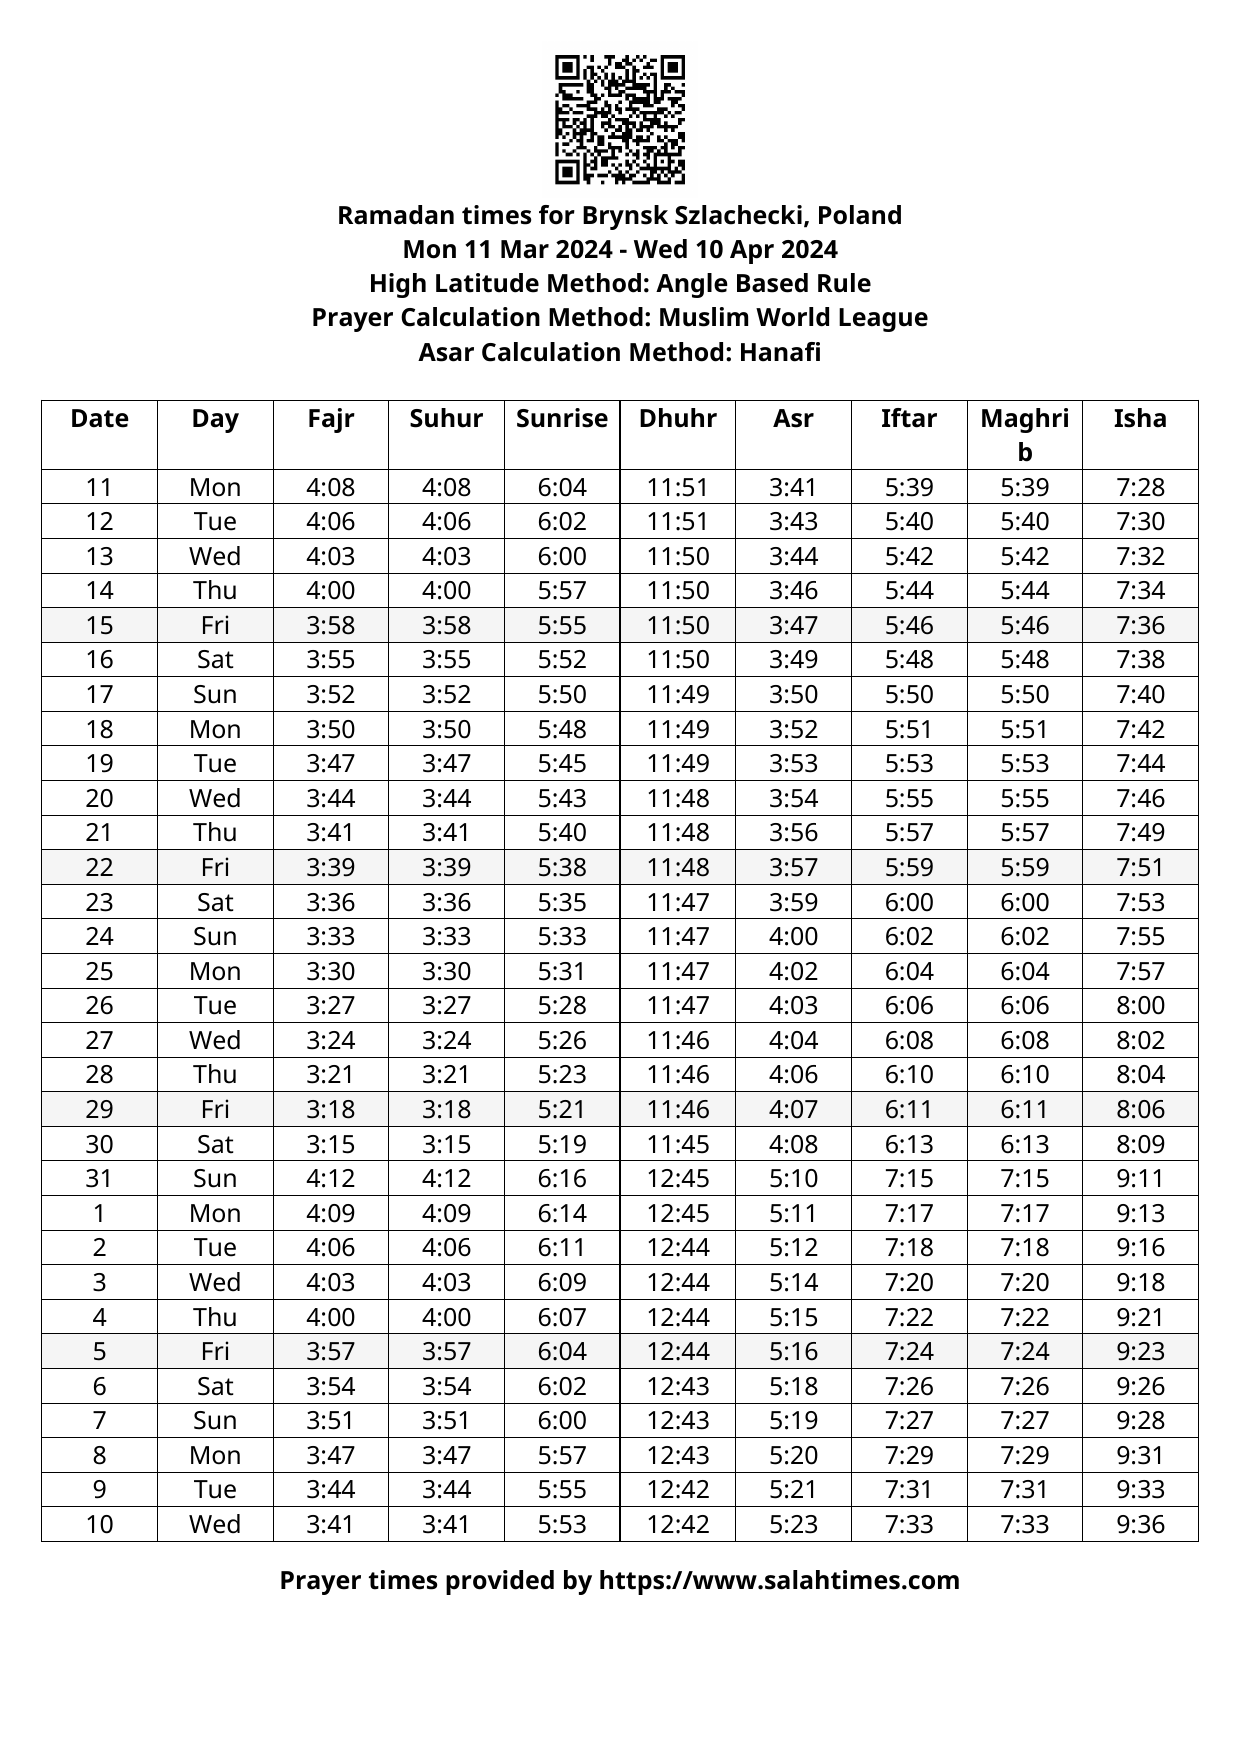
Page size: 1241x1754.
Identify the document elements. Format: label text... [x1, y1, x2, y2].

table_cell 3:58 [389, 608, 504, 642]
table_cell 12:43 [621, 1438, 735, 1472]
table_cell 5:31 [505, 954, 619, 987]
table_cell 4:00 [274, 1300, 388, 1333]
table_cell Mon [158, 470, 273, 503]
table_header Suhur [389, 401, 504, 469]
table_cell 3:44 [736, 539, 851, 572]
table_cell 3:44 [274, 781, 388, 814]
table_cell 3:30 [274, 954, 388, 987]
table_cell 5:57 [968, 816, 1082, 849]
table_cell 5:57 [505, 574, 619, 607]
table_cell 9:16 [1083, 1231, 1198, 1264]
table_cell 4:03 [736, 989, 851, 1022]
table_cell 25 [42, 954, 157, 987]
table_cell 3:24 [274, 1023, 388, 1057]
table_cell 4:06 [389, 1231, 504, 1264]
table_cell 5:10 [736, 1161, 851, 1195]
table_cell 7 [42, 1404, 157, 1437]
table_cell 5:11 [736, 1196, 851, 1229]
table_cell 11:47 [621, 919, 735, 953]
table_cell 7:20 [852, 1265, 967, 1299]
table_cell 3:33 [274, 919, 388, 953]
table_cell 7:33 [852, 1507, 967, 1541]
table_cell Sun [158, 677, 273, 711]
table_cell 3:30 [389, 954, 504, 987]
table_cell 11:48 [621, 850, 735, 884]
table_cell 5:48 [852, 643, 967, 676]
table_cell 4:00 [736, 919, 851, 953]
table_cell 3:21 [389, 1058, 504, 1091]
table_cell 5:12 [736, 1231, 851, 1264]
table_cell Wed [158, 1265, 273, 1299]
table_cell 6 [42, 1369, 157, 1402]
table_cell 5:15 [736, 1300, 851, 1333]
table_cell 8:02 [1083, 1023, 1198, 1057]
table_cell 7:27 [852, 1404, 967, 1437]
table_cell 5:45 [505, 746, 619, 780]
table_cell 3:53 [736, 746, 851, 780]
table_header Iftar [852, 401, 967, 469]
table_cell 12:44 [621, 1265, 735, 1299]
table_cell 6:00 [968, 885, 1082, 918]
table_cell 7:32 [1083, 539, 1198, 572]
table_cell 3:44 [389, 781, 504, 814]
table_cell Thu [158, 816, 273, 849]
table_cell 4:00 [389, 1300, 504, 1333]
table_cell Fri [158, 850, 273, 884]
table_cell 7:51 [1083, 850, 1198, 884]
text Prayer Calculation Method: Muslim World League [42, 300, 1198, 334]
table_cell 8:00 [1083, 989, 1198, 1022]
table_cell 5:42 [852, 539, 967, 572]
table_cell 3:52 [274, 677, 388, 711]
table_cell 3:18 [274, 1092, 388, 1126]
table_cell 3:18 [389, 1092, 504, 1126]
table_cell 4:07 [736, 1092, 851, 1126]
table_cell 9:13 [1083, 1196, 1198, 1229]
table_cell 11:47 [621, 954, 735, 987]
table_header Sunrise [505, 401, 619, 469]
text High Latitude Method: Angle Based Rule [42, 266, 1198, 300]
table_cell 3:47 [274, 746, 388, 780]
table_cell 5:43 [505, 781, 619, 814]
table_cell 4:08 [389, 470, 504, 503]
table_cell Sun [158, 919, 273, 953]
table_cell 4:08 [736, 1127, 851, 1160]
table_cell 20 [42, 781, 157, 814]
table_cell 27 [42, 1023, 157, 1057]
table_cell 5:21 [736, 1473, 851, 1506]
table_cell 6:08 [968, 1023, 1082, 1057]
table_cell 3:58 [274, 608, 388, 642]
table_cell 3:41 [274, 816, 388, 849]
table_cell 6:00 [505, 1404, 619, 1437]
table_cell 6:11 [968, 1092, 1082, 1126]
table_cell 9:36 [1083, 1507, 1198, 1541]
table_cell 7:31 [968, 1473, 1082, 1506]
table_cell 5:51 [852, 712, 967, 745]
table_cell 9:18 [1083, 1265, 1198, 1299]
table_cell 5:35 [505, 885, 619, 918]
table_cell 9:23 [1083, 1334, 1198, 1368]
table_cell 7:44 [1083, 746, 1198, 780]
table_cell 3:47 [389, 746, 504, 780]
text Prayer times provided by https://www.salahtimes.com [42, 1563, 1198, 1597]
table_cell 5:51 [968, 712, 1082, 745]
table_cell 11:51 [621, 504, 735, 538]
table_cell 11:49 [621, 677, 735, 711]
table_cell 5:55 [505, 1473, 619, 1506]
table_cell 3:57 [389, 1334, 504, 1368]
table_cell 5:52 [505, 643, 619, 676]
table_cell 3:41 [389, 816, 504, 849]
table_cell 6:07 [505, 1300, 619, 1333]
table_cell 3:44 [389, 1473, 504, 1506]
table_cell 13 [42, 539, 157, 572]
table_header Day [158, 401, 273, 469]
table_cell 6:14 [505, 1196, 619, 1229]
table_cell 7:17 [968, 1196, 1082, 1229]
table_cell 7:46 [1083, 781, 1198, 814]
table_cell 3:49 [736, 643, 851, 676]
table_cell Sat [158, 885, 273, 918]
table_cell Wed [158, 1023, 273, 1057]
table_cell 3:52 [736, 712, 851, 745]
table_cell 3:27 [274, 989, 388, 1022]
table_cell 5:23 [736, 1507, 851, 1541]
picture [542, 41, 699, 198]
table_cell 3:24 [389, 1023, 504, 1057]
table_cell 6:13 [968, 1127, 1082, 1160]
table_cell 5:53 [505, 1507, 619, 1541]
table_cell 11:51 [621, 470, 735, 503]
table_header Dhuhr [621, 401, 735, 469]
table_cell 7:34 [1083, 574, 1198, 607]
table_cell 3:51 [274, 1404, 388, 1437]
table_cell 31 [42, 1161, 157, 1195]
table_cell 5:50 [505, 677, 619, 711]
table_cell 3:27 [389, 989, 504, 1022]
table_cell 6:13 [852, 1127, 967, 1160]
table_cell 6:08 [852, 1023, 967, 1057]
table_cell 6:10 [968, 1058, 1082, 1091]
table_cell 7:15 [852, 1161, 967, 1195]
table_cell 3:41 [736, 470, 851, 503]
table_cell 12:44 [621, 1231, 735, 1264]
table_cell 3:44 [274, 1473, 388, 1506]
table_cell 3:55 [389, 643, 504, 676]
table_cell 9:28 [1083, 1404, 1198, 1437]
table_cell 7:53 [1083, 885, 1198, 918]
table_cell 12 [42, 504, 157, 538]
table_cell 3:47 [389, 1438, 504, 1472]
table_cell 7:36 [1083, 608, 1198, 642]
table_cell 6:09 [505, 1265, 619, 1299]
table_cell 6:04 [852, 954, 967, 987]
table_cell 3:21 [274, 1058, 388, 1091]
table_cell 7:30 [1083, 504, 1198, 538]
table_cell 6:02 [505, 1369, 619, 1402]
table_cell 7:15 [968, 1161, 1082, 1195]
table_cell 6:11 [852, 1092, 967, 1126]
table_cell 5:53 [852, 746, 967, 780]
table_cell 4:09 [274, 1196, 388, 1229]
table_cell 7:28 [1083, 470, 1198, 503]
table_cell 5:14 [736, 1265, 851, 1299]
table_cell 3:15 [389, 1127, 504, 1160]
table_cell 7:24 [852, 1334, 967, 1368]
table_cell 5:16 [736, 1334, 851, 1368]
table_cell 5:55 [852, 781, 967, 814]
table_cell 11:50 [621, 574, 735, 607]
table_cell Sat [158, 1369, 273, 1402]
table_header Isha [1083, 401, 1198, 469]
table_cell 23 [42, 885, 157, 918]
table_cell 3:52 [389, 677, 504, 711]
table_cell 7:29 [852, 1438, 967, 1472]
table_cell 5:39 [968, 470, 1082, 503]
table_cell 11:50 [621, 608, 735, 642]
table_cell 7:22 [852, 1300, 967, 1333]
table_cell 12:42 [621, 1507, 735, 1541]
table_cell 7:31 [852, 1473, 967, 1506]
table_cell Wed [158, 781, 273, 814]
table_cell 5:19 [505, 1127, 619, 1160]
table_cell 4:12 [274, 1161, 388, 1195]
text Asar Calculation Method: Hanafi [42, 334, 1198, 368]
table_cell 3:56 [736, 816, 851, 849]
table_cell 11 [42, 470, 157, 503]
table_header Asr [736, 401, 851, 469]
table_cell 5:59 [968, 850, 1082, 884]
table_cell 3:54 [274, 1369, 388, 1402]
table_cell 7:29 [968, 1438, 1082, 1472]
table_cell 11:47 [621, 989, 735, 1022]
table_cell 7:17 [852, 1196, 967, 1229]
table_cell 3:57 [736, 850, 851, 884]
table_cell 5:19 [736, 1404, 851, 1437]
table_cell 7:18 [968, 1231, 1082, 1264]
table_cell 5:33 [505, 919, 619, 953]
table_cell 3 [42, 1265, 157, 1299]
table_cell 21 [42, 816, 157, 849]
table_cell 22 [42, 850, 157, 884]
table_cell 5:50 [968, 677, 1082, 711]
table_cell Sun [158, 1161, 273, 1195]
table_cell 9:31 [1083, 1438, 1198, 1472]
table_cell 7:26 [852, 1369, 967, 1402]
table_cell Thu [158, 1058, 273, 1091]
table_cell 4:12 [389, 1161, 504, 1195]
table_cell 10 [42, 1507, 157, 1541]
table_cell 5:46 [968, 608, 1082, 642]
table_cell 9:21 [1083, 1300, 1198, 1333]
text Ramadan times for Brynsk Szlachecki, Poland [42, 198, 1198, 232]
table_cell 7:57 [1083, 954, 1198, 987]
table_cell 11:46 [621, 1058, 735, 1091]
table_cell 17 [42, 677, 157, 711]
table_cell 3:50 [274, 712, 388, 745]
table_cell Mon [158, 1196, 273, 1229]
table_cell Sat [158, 643, 273, 676]
table_cell Tue [158, 1231, 273, 1264]
table_cell 3:41 [274, 1507, 388, 1541]
table_cell 3:47 [736, 608, 851, 642]
table_cell 4:08 [274, 470, 388, 503]
table_cell 12:42 [621, 1473, 735, 1506]
table_cell 5:40 [505, 816, 619, 849]
table_cell 19 [42, 746, 157, 780]
table_cell 11:50 [621, 539, 735, 572]
table_cell 3:55 [274, 643, 388, 676]
table_cell 28 [42, 1058, 157, 1091]
table_cell 5:55 [968, 781, 1082, 814]
table_cell 4:09 [389, 1196, 504, 1229]
table_cell 3:47 [274, 1438, 388, 1472]
table_cell 11:49 [621, 712, 735, 745]
table_cell 5:59 [852, 850, 967, 884]
table_cell 7:49 [1083, 816, 1198, 849]
table_cell 3:15 [274, 1127, 388, 1160]
table_cell Mon [158, 954, 273, 987]
table_cell 18 [42, 712, 157, 745]
table_cell 16 [42, 643, 157, 676]
table_cell 6:06 [852, 989, 967, 1022]
table_cell 7:26 [968, 1369, 1082, 1402]
table_cell 11:45 [621, 1127, 735, 1160]
table_cell 12:45 [621, 1161, 735, 1195]
table_cell 9:26 [1083, 1369, 1198, 1402]
table_header Fajr [274, 401, 388, 469]
table_cell 7:18 [852, 1231, 967, 1264]
table_cell 3:54 [389, 1369, 504, 1402]
table_cell 7:42 [1083, 712, 1198, 745]
table_cell 11:47 [621, 885, 735, 918]
table_cell 5:28 [505, 989, 619, 1022]
table_cell Fri [158, 608, 273, 642]
table_cell 29 [42, 1092, 157, 1126]
table_cell 3:39 [274, 850, 388, 884]
table_cell 7:55 [1083, 919, 1198, 953]
table_cell 5:26 [505, 1023, 619, 1057]
table_cell Tue [158, 504, 273, 538]
table_cell 6:02 [505, 504, 619, 538]
table_cell 8 [42, 1438, 157, 1472]
table_cell 5:42 [968, 539, 1082, 572]
table_cell 7:27 [968, 1404, 1082, 1437]
table_cell 9:33 [1083, 1473, 1198, 1506]
table_cell 3:50 [736, 677, 851, 711]
table_cell 6:02 [968, 919, 1082, 953]
table_cell 5:57 [852, 816, 967, 849]
table_cell 6:00 [505, 539, 619, 572]
table_cell 3:36 [274, 885, 388, 918]
table_cell 5:48 [968, 643, 1082, 676]
table_cell 5:57 [505, 1438, 619, 1472]
table_cell Fri [158, 1092, 273, 1126]
table_cell 4:03 [389, 1265, 504, 1299]
table_cell 2 [42, 1231, 157, 1264]
table_cell Thu [158, 1300, 273, 1333]
table_cell 5:50 [852, 677, 967, 711]
table_cell 6:04 [505, 470, 619, 503]
table_cell 3:46 [736, 574, 851, 607]
table_cell Wed [158, 1507, 273, 1541]
table_cell 5:18 [736, 1369, 851, 1402]
table_cell 12:43 [621, 1404, 735, 1437]
table_cell 4:02 [736, 954, 851, 987]
table_cell 3:43 [736, 504, 851, 538]
table_cell 6:16 [505, 1161, 619, 1195]
table_cell 4:00 [389, 574, 504, 607]
table_cell 4:00 [274, 574, 388, 607]
table_cell 7:22 [968, 1300, 1082, 1333]
table_cell 1 [42, 1196, 157, 1229]
table_cell 5:40 [852, 504, 967, 538]
table_cell 12:44 [621, 1300, 735, 1333]
table_cell 11:46 [621, 1023, 735, 1057]
table_cell Wed [158, 539, 273, 572]
table_cell 7:33 [968, 1507, 1082, 1541]
table_cell 11:48 [621, 816, 735, 849]
table_cell 7:40 [1083, 677, 1198, 711]
table_cell 3:39 [389, 850, 504, 884]
table_cell 6:10 [852, 1058, 967, 1091]
table_cell 4:06 [389, 504, 504, 538]
table_cell 8:06 [1083, 1092, 1198, 1126]
table_cell 3:50 [389, 712, 504, 745]
table_cell 6:06 [968, 989, 1082, 1022]
table_cell 4:06 [274, 1231, 388, 1264]
table_cell 3:54 [736, 781, 851, 814]
table_cell Tue [158, 989, 273, 1022]
table_cell 5:44 [968, 574, 1082, 607]
table_cell 11:49 [621, 746, 735, 780]
table_header Maghrib [968, 401, 1082, 469]
table_cell 11:48 [621, 781, 735, 814]
table_cell 26 [42, 989, 157, 1022]
table_cell 5:23 [505, 1058, 619, 1091]
table_cell Mon [158, 1438, 273, 1472]
table_cell 8:09 [1083, 1127, 1198, 1160]
table_cell 8:04 [1083, 1058, 1198, 1091]
table_cell 6:00 [852, 885, 967, 918]
table_cell 5:46 [852, 608, 967, 642]
table_cell 5:38 [505, 850, 619, 884]
table_cell 7:24 [968, 1334, 1082, 1368]
table_cell 5:21 [505, 1092, 619, 1126]
table_cell 11:46 [621, 1092, 735, 1126]
table_cell 3:33 [389, 919, 504, 953]
table_cell Fri [158, 1334, 273, 1368]
table_cell 6:02 [852, 919, 967, 953]
table_cell 11:50 [621, 643, 735, 676]
table_cell 12:45 [621, 1196, 735, 1229]
table_cell 30 [42, 1127, 157, 1160]
table_cell 7:38 [1083, 643, 1198, 676]
table_cell 9 [42, 1473, 157, 1506]
table_cell 4:03 [389, 539, 504, 572]
table_cell Sat [158, 1127, 273, 1160]
text Mon 11 Mar 2024 - Wed 10 Apr 2024 [42, 232, 1198, 266]
table_cell 14 [42, 574, 157, 607]
table_cell 5:48 [505, 712, 619, 745]
table_cell 15 [42, 608, 157, 642]
table_cell 4:03 [274, 539, 388, 572]
table_cell 6:11 [505, 1231, 619, 1264]
table_cell 4 [42, 1300, 157, 1333]
table_cell 3:36 [389, 885, 504, 918]
table_cell 5:40 [968, 504, 1082, 538]
table_cell 4:04 [736, 1023, 851, 1057]
table_cell 5:44 [852, 574, 967, 607]
table_cell 3:57 [274, 1334, 388, 1368]
table_cell 5:53 [968, 746, 1082, 780]
table_cell 5 [42, 1334, 157, 1368]
table_cell 5:20 [736, 1438, 851, 1472]
table_cell 4:03 [274, 1265, 388, 1299]
table_cell 5:55 [505, 608, 619, 642]
table_cell Mon [158, 712, 273, 745]
table_cell 3:51 [389, 1404, 504, 1437]
table_cell 5:39 [852, 470, 967, 503]
table_cell Thu [158, 574, 273, 607]
table_cell 7:20 [968, 1265, 1082, 1299]
table_cell 4:06 [274, 504, 388, 538]
table_header Date [42, 401, 157, 469]
table_cell 12:43 [621, 1369, 735, 1402]
table_cell 24 [42, 919, 157, 953]
table_cell 6:04 [968, 954, 1082, 987]
table_cell Sun [158, 1404, 273, 1437]
table_cell 3:41 [389, 1507, 504, 1541]
table_cell Tue [158, 746, 273, 780]
table_cell 6:04 [505, 1334, 619, 1368]
table_cell Tue [158, 1473, 273, 1506]
table_cell 4:06 [736, 1058, 851, 1091]
table_cell 3:59 [736, 885, 851, 918]
table_cell 12:44 [621, 1334, 735, 1368]
table_cell 9:11 [1083, 1161, 1198, 1195]
